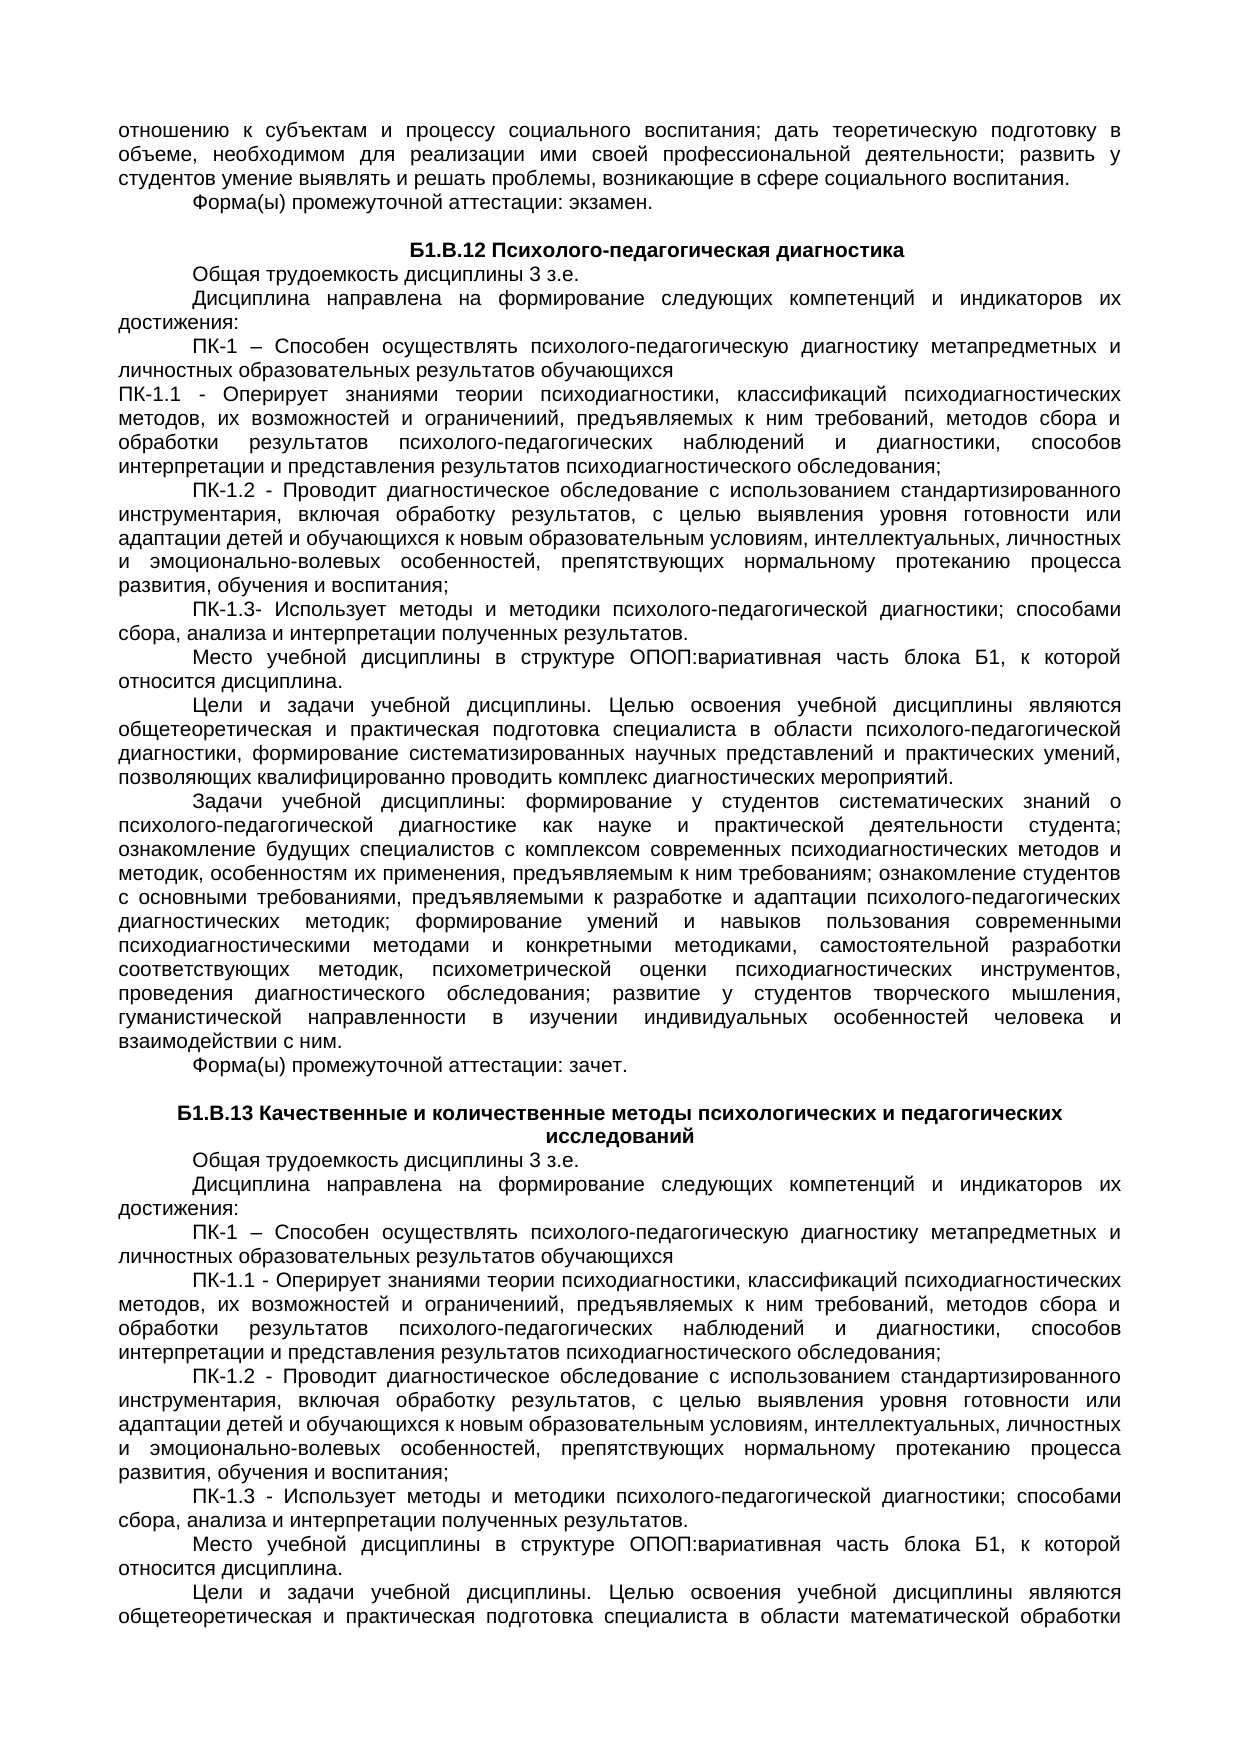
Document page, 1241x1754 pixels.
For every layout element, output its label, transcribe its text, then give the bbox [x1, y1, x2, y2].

text Дисциплина направлена на формирование следующих компетенций и индикаторов их достижения: [118, 1172, 1122, 1220]
text Задачи учебной дисциплины: формирование у студентов систематических знаний о психолого-педагогической диагностике как науке и практической деятельности студента; ознакомление будущих специалистов с комплексом современных психодиагностических методов и методик, особенностям их применения, предъявляемым к ним требованиям; ознакомление студентов с основными требованиями, предъявляемыми к разработке и адаптации психолого-педагогических диагностических методик; формирование умений и навыков пользования современными психодиагностическими методами и конкретными методиками, самостоятельной разработки соответствующих методик, психометрической оценки психодиагностических инструментов, проведения диагностического обследования; развитие у студентов творческого мышления, гуманистической направленности в изучении индивидуальных особенностей человека и взаимодействии с ним. [118, 789, 1122, 1052]
text ПК-1.1 - Оперирует знаниями теории психодиагностики, классификаций психодиагностических методов, их возможностей и ограничениий, предъявляемых к ним требований, методов сбора и обработки результатов психолого-педагогических наблюдений и диагностики, способов интерпретации и представления результатов психодиагностического обследования; [118, 382, 1122, 477]
text Общая трудоемкость дисциплины 3 з.е. [118, 1148, 1122, 1172]
text ПК-1.2 - Проводит диагностическое обследование с использованием стандартизированного инструментария, включая обработку результатов, с целью выявления уровня готовности или адаптации детей и обучающихся к новым образовательным условиям, интеллектуальных, личностных и эмоционально-волевых особенностей, препятствующих нормальному протеканию процесса развития, обучения и воспитания; [118, 1364, 1122, 1484]
text Форма(ы) промежуточной аттестации: зачет. [118, 1052, 1122, 1076]
text Общая трудоемкость дисциплины 3 з.е. [118, 262, 1122, 286]
text ПК-1.1 - Оперирует знаниями теории психодиагностики, классификаций психодиагностических методов, их возможностей и ограничениий, предъявляемых к ним требований, методов сбора и обработки результатов психолого-педагогических наблюдений и диагностики, способов интерпретации и представления результатов психодиагностического обследования; [118, 1268, 1122, 1364]
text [118, 1579, 1122, 1627]
text ПК-1 – Способен осуществлять психолого-педагогическую диагностику метапредметных и личностных образовательных результатов обучающихся [118, 334, 1122, 382]
text Б1.В.12 Психолого-педагогическая диагностика [118, 238, 1122, 262]
text Б1.В.13 Качественные и количественные методы психологических и педагогических исследований [118, 1100, 1122, 1148]
text Место учебной дисциплины в структуре ОПОП:вариативная часть блока Б1, к которой относится дисциплина. [118, 645, 1122, 693]
text ПК-1.2 - Проводит диагностическое обследование с использованием стандартизированного инструментария, включая обработку результатов, с целью выявления уровня готовности или адаптации детей и обучающихся к новым образовательным условиям, интеллектуальных, личностных и эмоционально-волевых особенностей, препятствующих нормальному протеканию процесса развития, обучения и воспитания; [118, 477, 1122, 597]
text ПК-1 – Способен осуществлять психолого-педагогическую диагностику метапредметных и личностных образовательных результатов обучающихся [118, 1220, 1122, 1268]
text Форма(ы) промежуточной аттестации: экзамен. [118, 190, 1122, 214]
text ПК-1.3 - Использует методы и методики психолого-педагогической диагностики; способами сбора, анализа и интерпретации полученных результатов. [118, 1484, 1122, 1532]
text ПК-1.3- Использует методы и методики психолого-педагогической диагностики; способами сбора, анализа и интерпретации полученных результатов. [118, 597, 1122, 645]
text Место учебной дисциплины в структуре ОПОП:вариативная часть блока Б1, к которой относится дисциплина. [118, 1532, 1122, 1579]
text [118, 118, 1122, 190]
text Дисциплина направлена на формирование следующих компетенций и индикаторов их достижения: [118, 286, 1122, 334]
text Цели и задачи учебной дисциплины. Целью освоения учебной дисциплины являются общетеоретическая и практическая подготовка специалиста в области психолого-педагогической диагностики, формирование систематизированных научных представлений и практических умений, позволяющих квалифицированно проводить комплекс диагностических мероприятий. [118, 693, 1122, 789]
